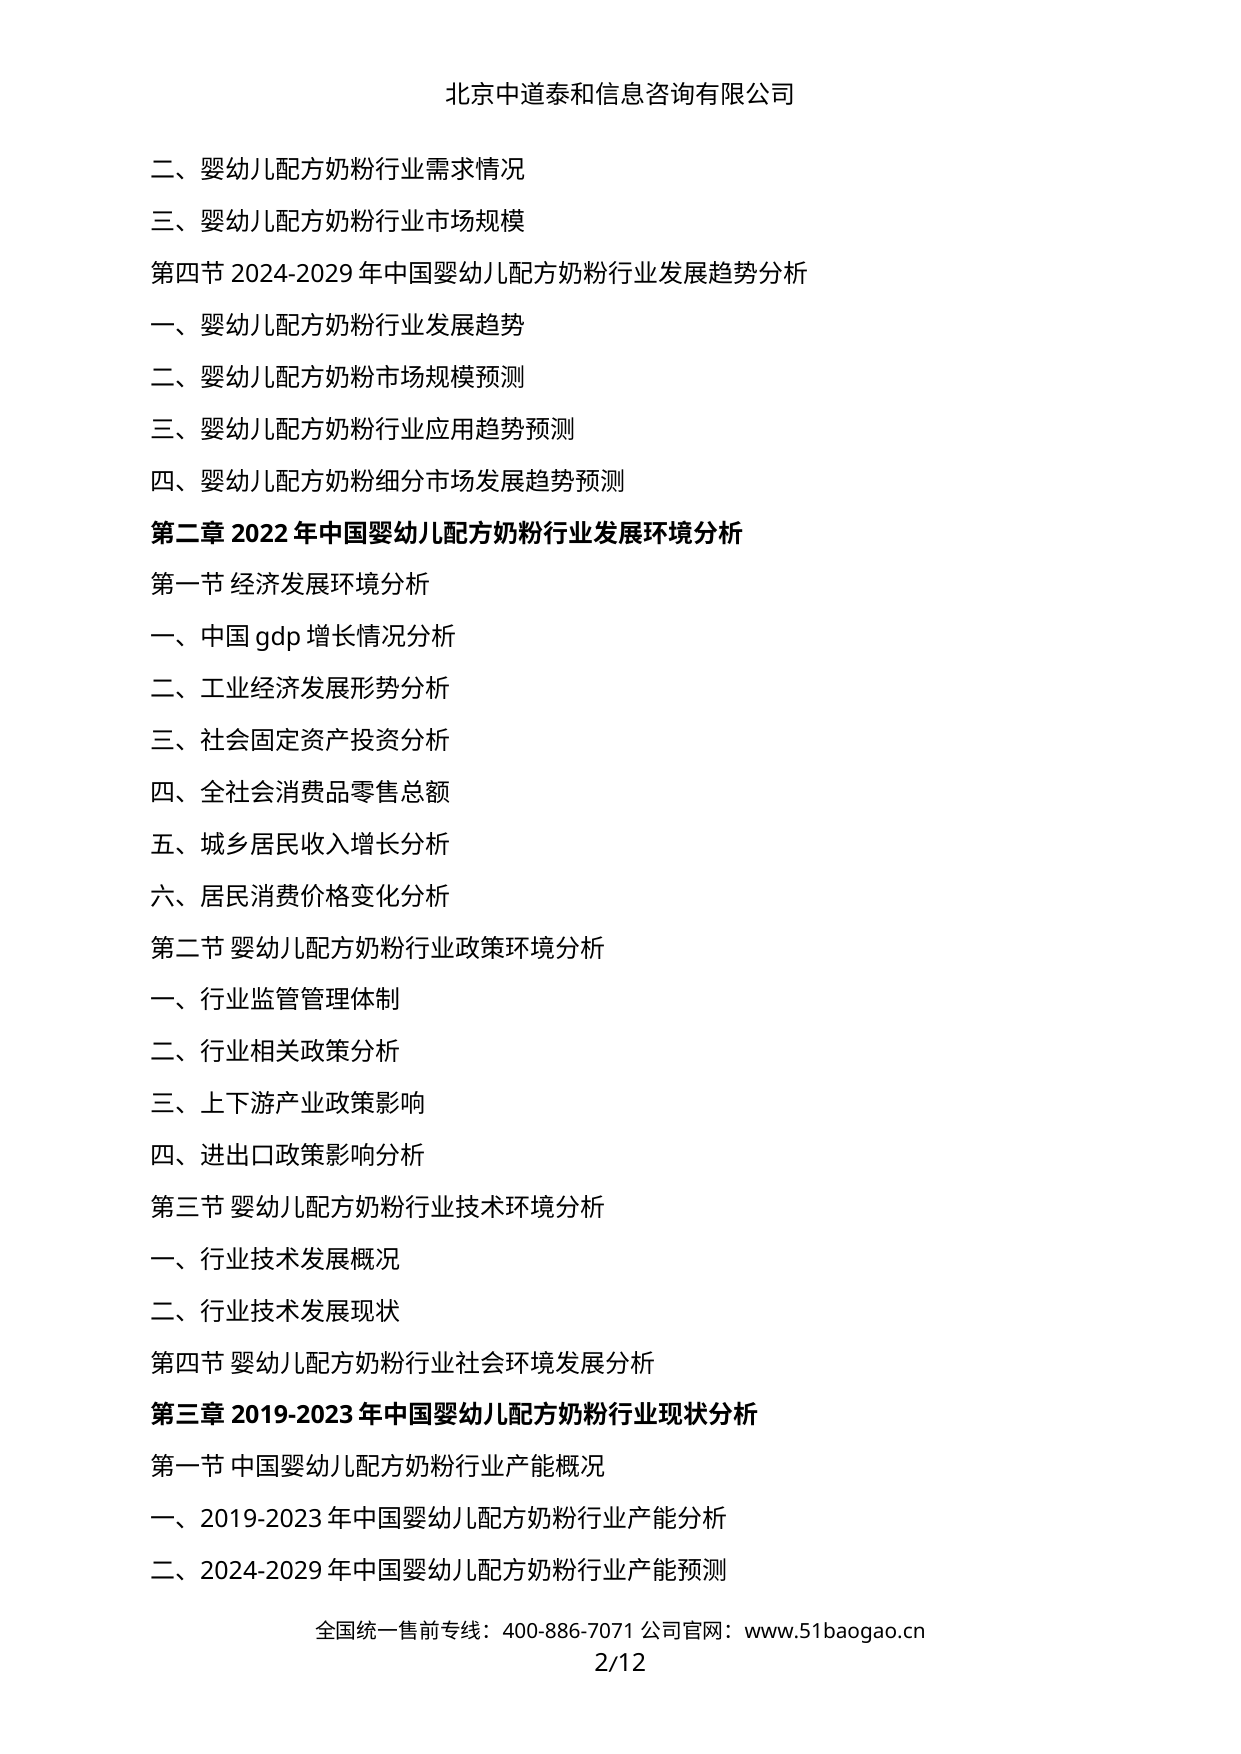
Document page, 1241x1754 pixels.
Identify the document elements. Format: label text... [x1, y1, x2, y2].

text 四、婴幼儿配方奶粉细分市场发展趋势预测 [150, 461, 1090, 497]
text 第一节 中国婴幼儿配方奶粉行业产能概况 [150, 1447, 1090, 1483]
text 二、2024-2029年中国婴幼儿配方奶粉行业产能预测 [150, 1551, 1090, 1587]
text 第三节 婴幼儿配方奶粉行业技术环境分析 [150, 1187, 1090, 1224]
text 一、2019-2023年中国婴幼儿配方奶粉行业产能分析 [150, 1499, 1090, 1535]
text 二、行业技术发展现状 [150, 1291, 1090, 1327]
text 第三章 2019-2023年中国婴幼儿配方奶粉行业现状分析 [150, 1395, 1090, 1431]
text 二、婴幼儿配方奶粉行业需求情况 [150, 150, 1090, 186]
text 一、行业监管管理体制 [150, 980, 1090, 1016]
text 第一节 经济发展环境分析 [150, 565, 1090, 601]
text 二、行业相关政策分析 [150, 1032, 1090, 1068]
text 第四节 2024-2029年中国婴幼儿配方奶粉行业发展趋势分析 [150, 254, 1090, 290]
text 三、婴幼儿配方奶粉行业市场规模 [150, 202, 1090, 238]
text 三、社会固定资产投资分析 [150, 721, 1090, 757]
text 一、行业技术发展概况 [150, 1239, 1090, 1276]
text 第四节 婴幼儿配方奶粉行业社会环境发展分析 [150, 1343, 1090, 1379]
text 三、婴幼儿配方奶粉行业应用趋势预测 [150, 409, 1090, 446]
text 五、城乡居民收入增长分析 [150, 824, 1090, 861]
text 六、居民消费价格变化分析 [150, 876, 1090, 912]
text 第二章 2022年中国婴幼儿配方奶粉行业发展环境分析 [150, 513, 1090, 549]
text 三、上下游产业政策影响 [150, 1084, 1090, 1120]
text 四、全社会消费品零售总额 [150, 772, 1090, 809]
text 第二节 婴幼儿配方奶粉行业政策环境分析 [150, 928, 1090, 964]
text 四、进出口政策影响分析 [150, 1136, 1090, 1172]
text 二、婴幼儿配方奶粉市场规模预测 [150, 357, 1090, 394]
text 一、中国gdp增长情况分析 [150, 617, 1090, 653]
text 二、工业经济发展形势分析 [150, 669, 1090, 705]
text 一、婴幼儿配方奶粉行业发展趋势 [150, 306, 1090, 342]
